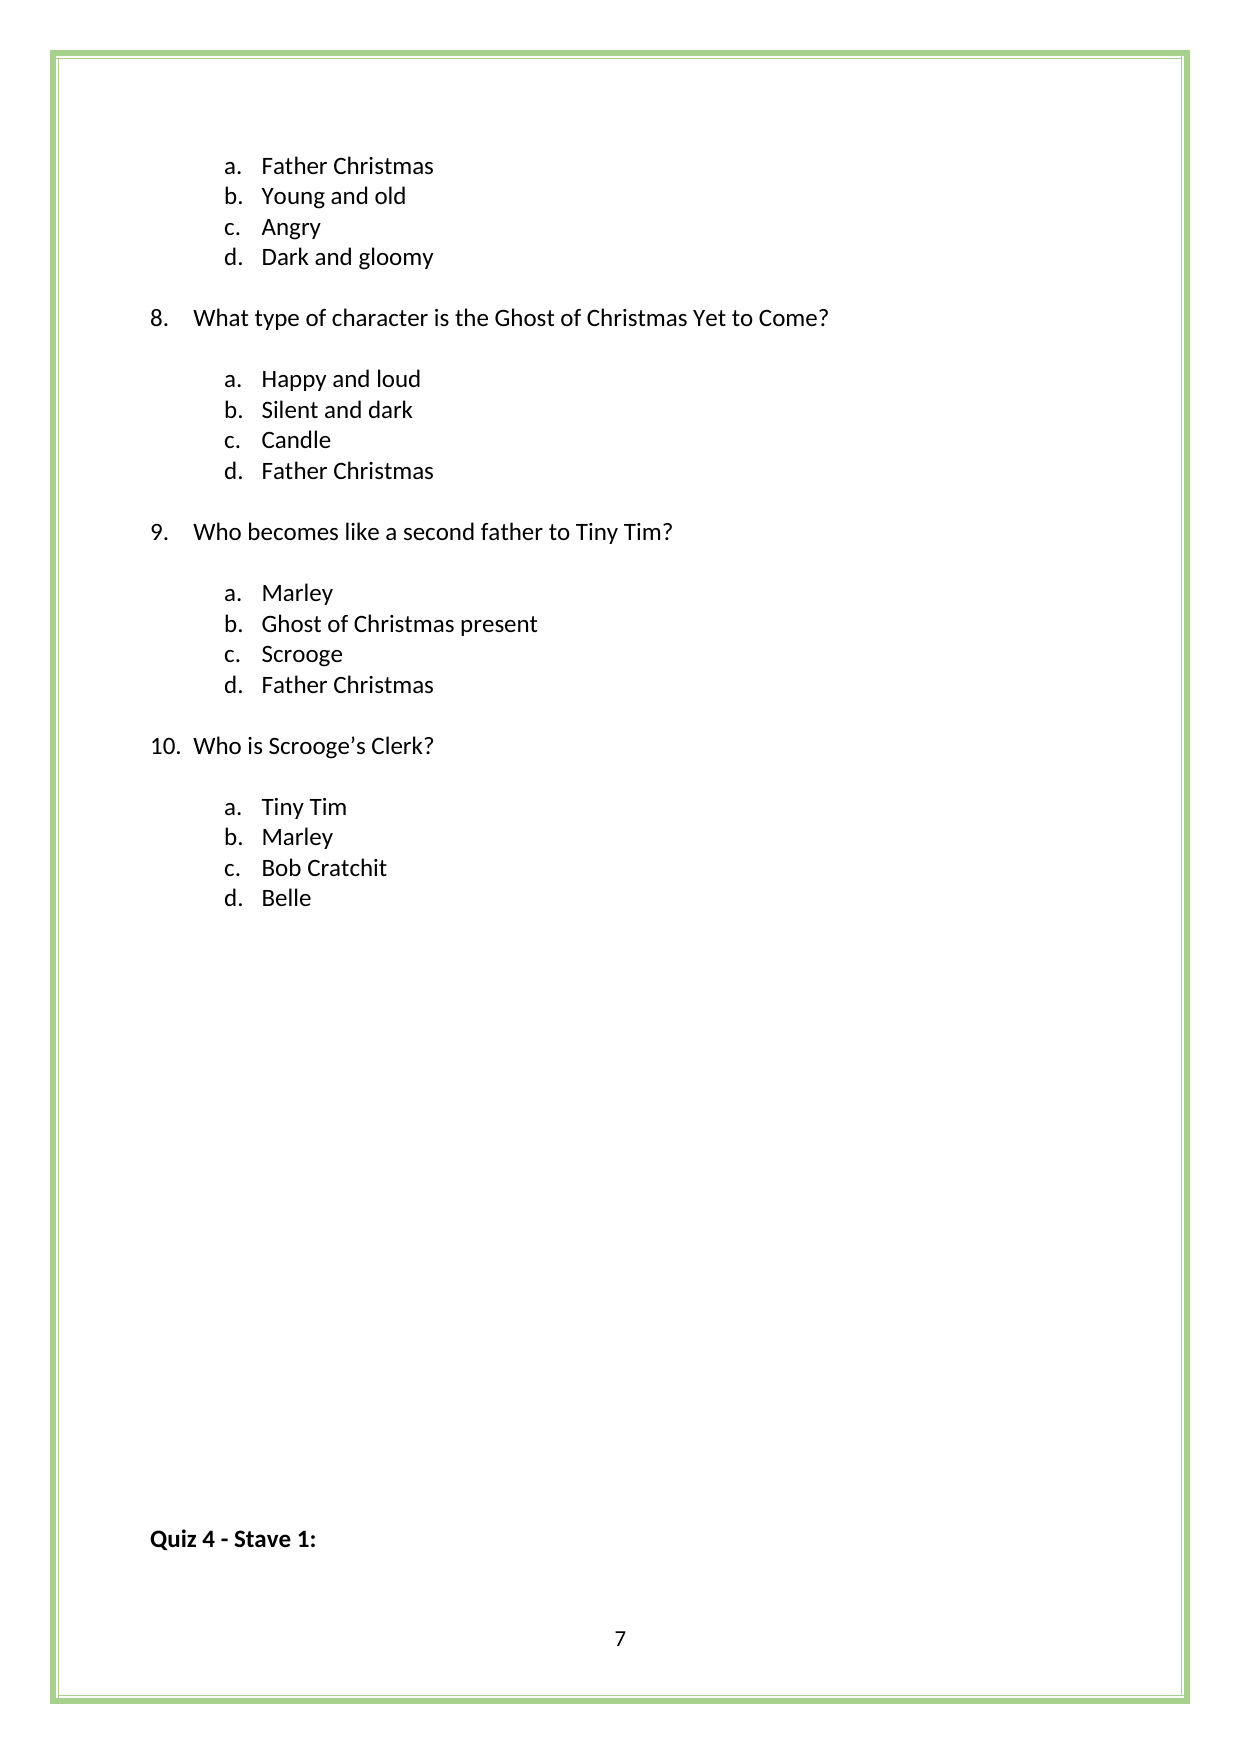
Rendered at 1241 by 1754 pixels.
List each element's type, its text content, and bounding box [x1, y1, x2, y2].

list Silent and dark [224, 394, 1090, 425]
list Young and old [224, 181, 1090, 211]
list Angry [224, 211, 1090, 242]
list Scrooge [224, 638, 1090, 669]
list Father Christmas [224, 455, 1090, 486]
list Father Christmas [224, 669, 1090, 699]
list Bob Cratchit [224, 852, 1090, 882]
list Who is Scrooge’s Clerk? [150, 730, 1090, 760]
list Who becomes like a second father to Tiny Tim? [150, 516, 1090, 547]
list Marley [224, 821, 1090, 852]
list Candle [224, 425, 1090, 455]
list What type of character is the Ghost of Christmas Yet to Come? [150, 303, 1090, 333]
list Ghost of Christmas present [224, 608, 1090, 638]
list Happy and loud [224, 364, 1090, 394]
list Dark and gloomy [224, 242, 1090, 272]
list Belle [224, 882, 1090, 913]
list Tiny Tim [224, 791, 1090, 821]
list Marley [224, 577, 1090, 608]
list Father Christmas [224, 150, 1090, 181]
text Quiz 4 - Stave 1: [150, 1523, 1090, 1554]
